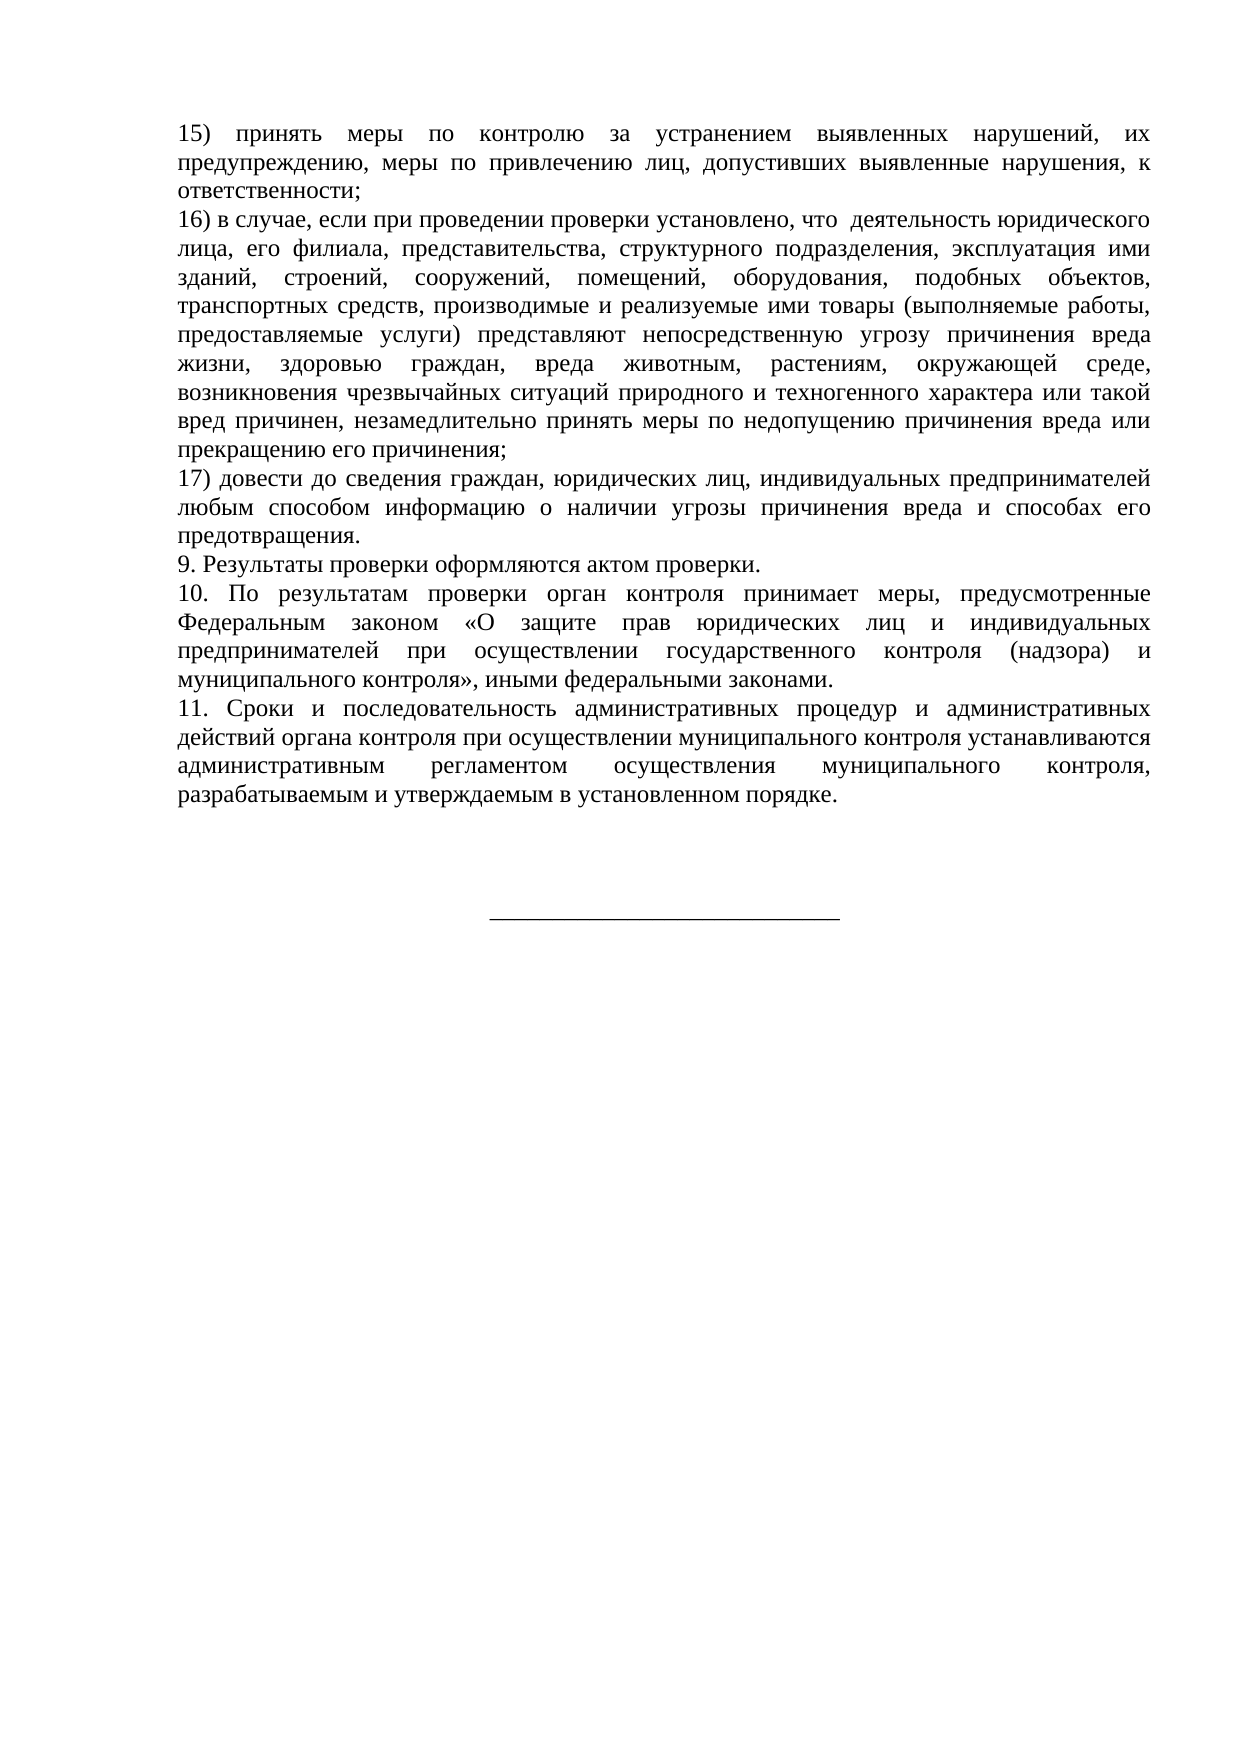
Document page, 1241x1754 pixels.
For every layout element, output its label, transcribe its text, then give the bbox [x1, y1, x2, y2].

text 9. Результаты проверки оформляются актом проверки. [177, 549, 1152, 578]
text 11. Сроки и последовательность административных процедур и административных действий органа контроля при осуществлении муниципального контроля устанавливаются административным регламентом осуществления муниципального контроля, разрабатываемым и утверждаемым в установленном порядке. [177, 693, 1152, 808]
text 17) довести до сведения граждан, юридических лиц, индивидуальных предпринимателей любым способом информацию о наличии угрозы причинения вреда и способах его предотвращения. [177, 463, 1152, 549]
text 16) в случае, если при проведении проверки установлено, что деятельность юридического лица, его филиала, представительства, структурного подразделения, эксплуатация ими зданий, строений, сооружений, помещений, оборудования, подобных объектов, транспортных средств, производимые и реализуемые ими товары (выполняемые работы, предоставляемые услуги) представляют непосредственную угрозу причинения вреда жизни, здоровью граждан, вреда животным, растениям, окружающей среде, возникновения чрезвычайных ситуаций природного и техногенного характера или такой вред причинен, незамедлительно принять меры по недопущению причинения вреда или прекращению его причинения; [177, 204, 1152, 463]
text 15) принять меры по контролю за устранением выявленных нарушений, их предупреждению, меры по привлечению лиц, допустивших выявленные нарушения, к ответственности; [177, 118, 1152, 204]
text ____________________________ [177, 894, 1152, 923]
text 10. По результатам проверки орган контроля принимает меры, предусмотренные Федеральным законом «О защите прав юридических лиц и индивидуальных предпринимателей при осуществлении государственного контроля (надзора) и муниципального контроля», иными федеральными законами. [177, 578, 1152, 693]
